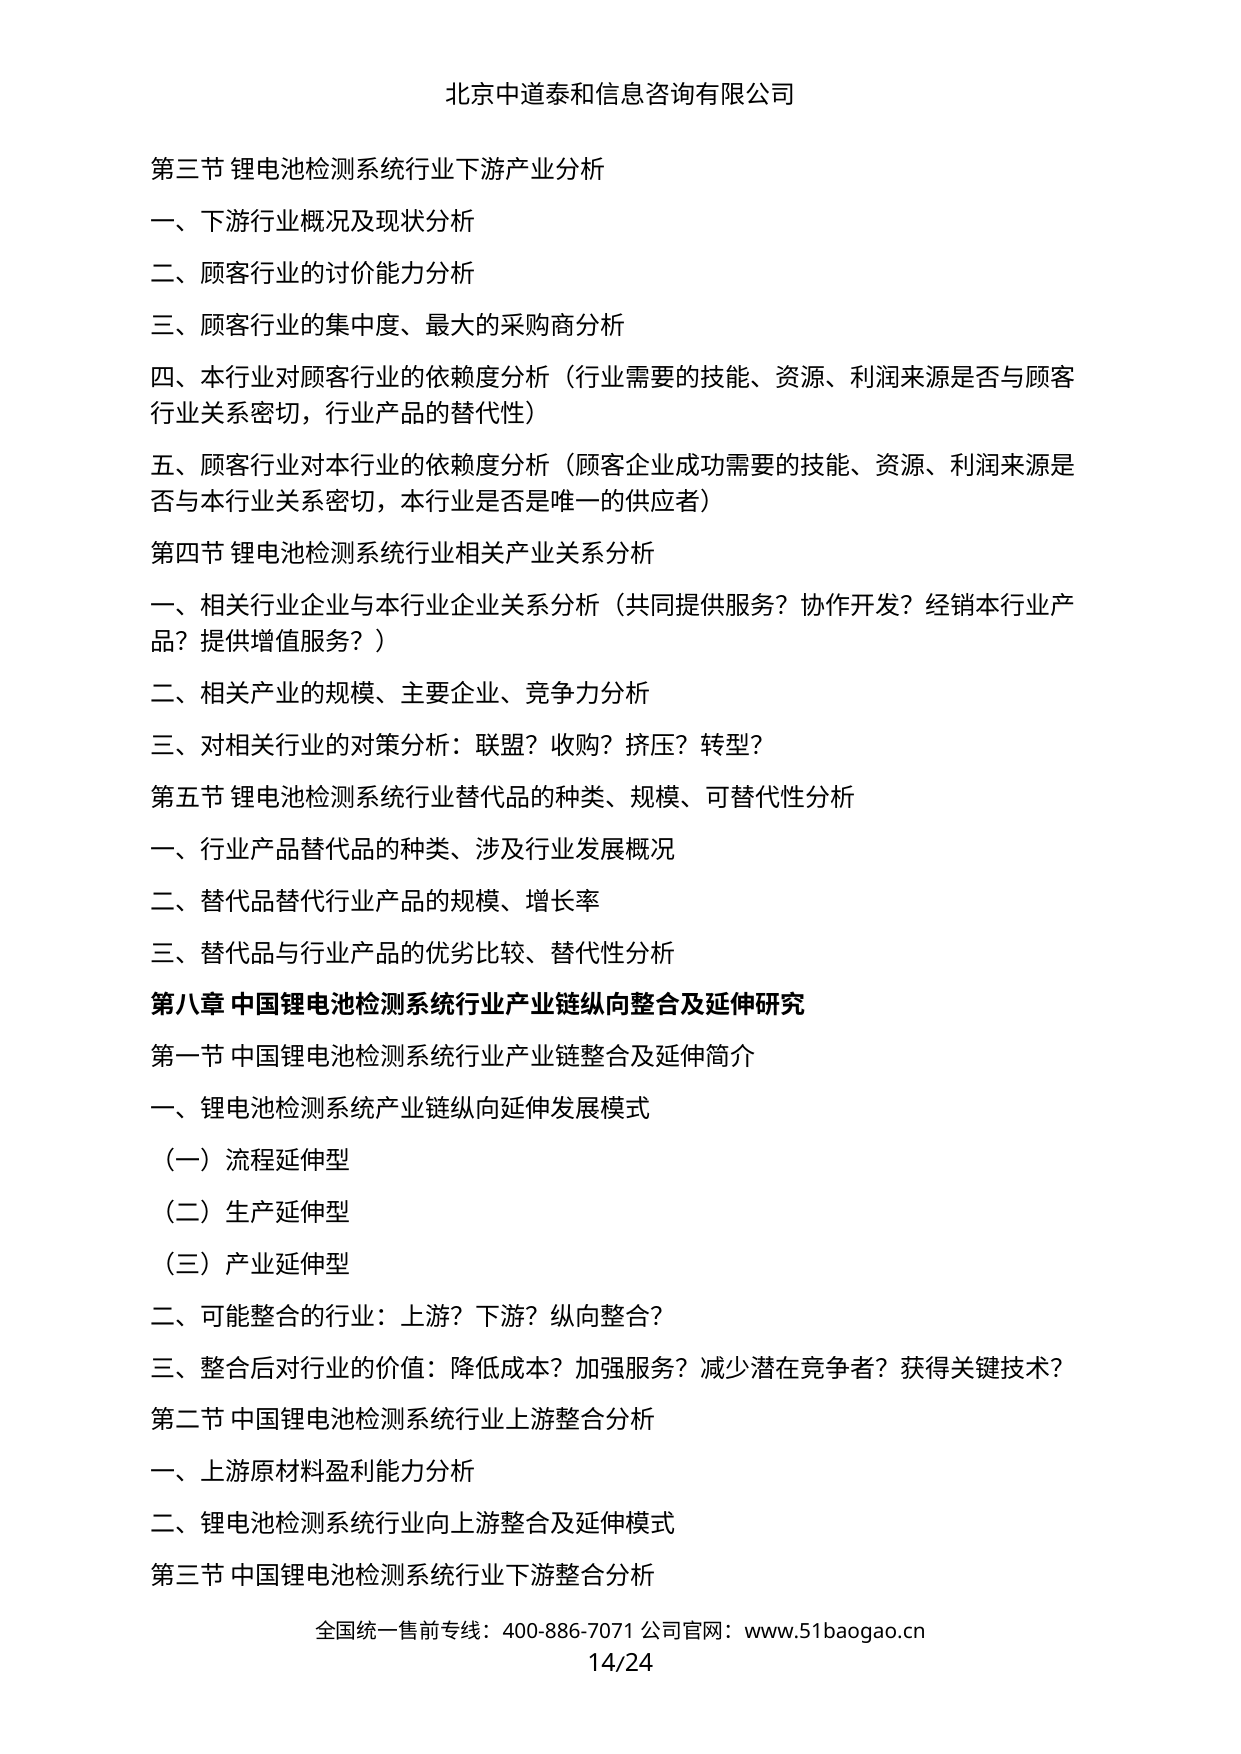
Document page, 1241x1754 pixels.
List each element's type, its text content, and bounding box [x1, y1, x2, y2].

text 第三节 中国锂电池检测系统行业下游整合分析 [150, 1556, 1090, 1592]
text 第五节 锂电池检测系统行业替代品的种类、规模、可替代性分析 [150, 777, 1090, 814]
text 三、顾客行业的集中度、最大的采购商分析 [150, 306, 1090, 342]
text 一、锂电池检测系统产业链纵向延伸发展模式 [150, 1089, 1090, 1125]
text 一、上游原材料盈利能力分析 [150, 1452, 1090, 1488]
text 三、整合后对行业的价值：降低成本？加强服务？减少潜在竞争者？获得关键技术？ [150, 1348, 1090, 1384]
text 一、行业产品替代品的种类、涉及行业发展概况 [150, 829, 1090, 866]
text 三、替代品与行业产品的优劣比较、替代性分析 [150, 933, 1090, 969]
text 二、顾客行业的讨价能力分析 [150, 254, 1090, 290]
text 二、可能整合的行业：上游？下游？纵向整合？ [150, 1296, 1090, 1332]
text 第四节 锂电池检测系统行业相关产业关系分析 [150, 534, 1090, 570]
text 第三节 锂电池检测系统行业下游产业分析 [150, 150, 1090, 186]
text 第二节 中国锂电池检测系统行业上游整合分析 [150, 1400, 1090, 1436]
text （三）产业延伸型 [150, 1244, 1090, 1281]
text 四、本行业对顾客行业的依赖度分析（行业需要的技能、资源、利润来源是否与顾客行业关系密切，行业产品的替代性） [150, 357, 1090, 430]
text （一）流程延伸型 [150, 1141, 1090, 1177]
text 第八章 中国锂电池检测系统行业产业链纵向整合及延伸研究 [150, 985, 1090, 1021]
text 第一节 中国锂电池检测系统行业产业链整合及延伸简介 [150, 1037, 1090, 1073]
text 二、锂电池检测系统行业向上游整合及延伸模式 [150, 1504, 1090, 1540]
text 二、相关产业的规模、主要企业、竞争力分析 [150, 674, 1090, 710]
text 三、对相关行业的对策分析：联盟？收购？挤压？转型？ [150, 726, 1090, 762]
text 一、下游行业概况及现状分析 [150, 202, 1090, 238]
text （二）生产延伸型 [150, 1192, 1090, 1229]
text 二、替代品替代行业产品的规模、增长率 [150, 881, 1090, 917]
text 五、顾客行业对本行业的依赖度分析（顾客企业成功需要的技能、资源、利润来源是否与本行业关系密切，本行业是否是唯一的供应者） [150, 446, 1090, 518]
text 一、相关行业企业与本行业企业关系分析（共同提供服务？协作开发？经销本行业产品？提供增值服务？） [150, 586, 1090, 658]
